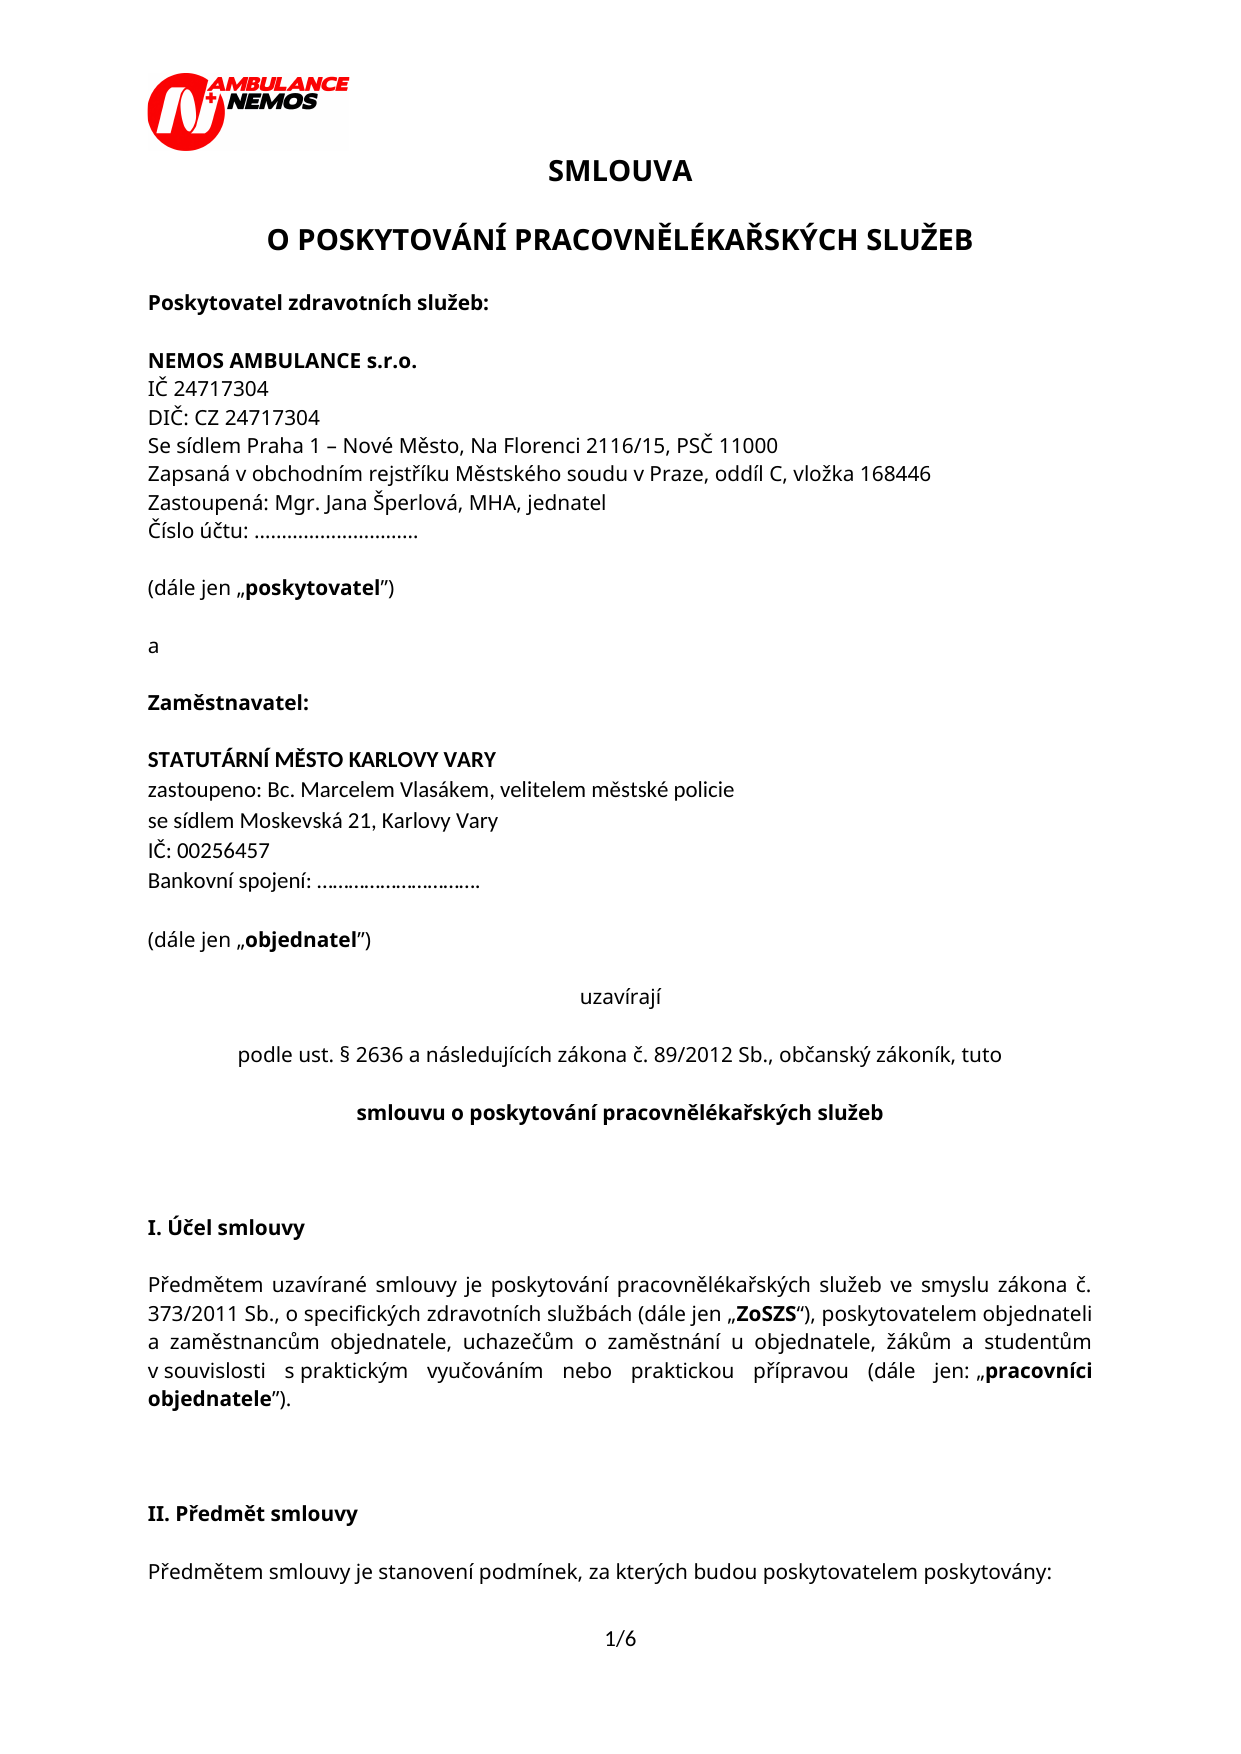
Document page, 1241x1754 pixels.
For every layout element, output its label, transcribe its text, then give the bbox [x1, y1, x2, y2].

text Bankovní spojení: …………………………. [148, 866, 1104, 894]
text DIČ: CZ 24717304 [148, 403, 1093, 431]
text O POSKYTOVÁNÍ PRACOVNĚLÉKAŘSKÝCH SLUŽEB [148, 219, 1093, 259]
text Poskytovatel zdravotních služeb: [148, 288, 1093, 317]
text Předmětem smlouvy je stanovení podmínek, za kterých budou poskytovatelem poskytovány: [148, 1557, 1093, 1586]
text I. Účel smlouvy [148, 1213, 1093, 1241]
text (dále jen „objednatel”) [148, 925, 1093, 953]
text podle ust. § 2636 a následujících zákona č. 89/2012 Sb., občanský zákoník, tuto [148, 1040, 1093, 1068]
text Se sídlem Praha 1 – Nové Město, Na Florenci 2116/15, PSČ 11000 [148, 431, 1093, 459]
text a [148, 631, 1093, 659]
text smlouvu o poskytování pracovnělékařských služeb [148, 1098, 1093, 1126]
text Zastoupená: Mgr. Jana Šperlová, MHA, jednatel [148, 488, 1093, 516]
text IČ: 00256457 [148, 836, 1104, 864]
text (dále jen „poskytovatel”) [148, 573, 1093, 602]
text II. Předmět smlouvy [148, 1499, 1093, 1528]
text IČ 24717304 [148, 374, 1093, 403]
text Zapsaná v obchodním rejstříku Městského soudu v Praze, oddíl C, vložka 168446 [148, 459, 1093, 488]
text Zaměstnavatel: [148, 688, 1093, 717]
text zastoupeno: Bc. Marcelem Vlasákem, velitelem městské policie [148, 776, 1104, 804]
text se sídlem Moskevská 21, Karlovy Vary [148, 806, 1104, 834]
text Statutární město Karlovy Vary [148, 745, 1104, 773]
text Číslo účtu: ………………………… [148, 516, 1093, 545]
text Předmětem uzavírané smlouvy je poskytování pracovnělékařských služeb ve smyslu zákona č. 373/2011 Sb., o specifických zdravotních službách (dále jen „ZoSZS“), poskytovatelem objednateli a zaměstnancům objednatele, uchazečům o zaměstnání u objednatele, žákům a studentům v souvislosti s praktickým vyučováním nebo praktickou přípravou (dále jen: „pracovníci objednatele”). [148, 1271, 1093, 1413]
text uzavírají [148, 982, 1093, 1011]
text SMLOUVA [148, 151, 1093, 190]
picture [147, 73, 350, 151]
text NEMOS AMBULANCE s.r.o. [148, 346, 1093, 374]
